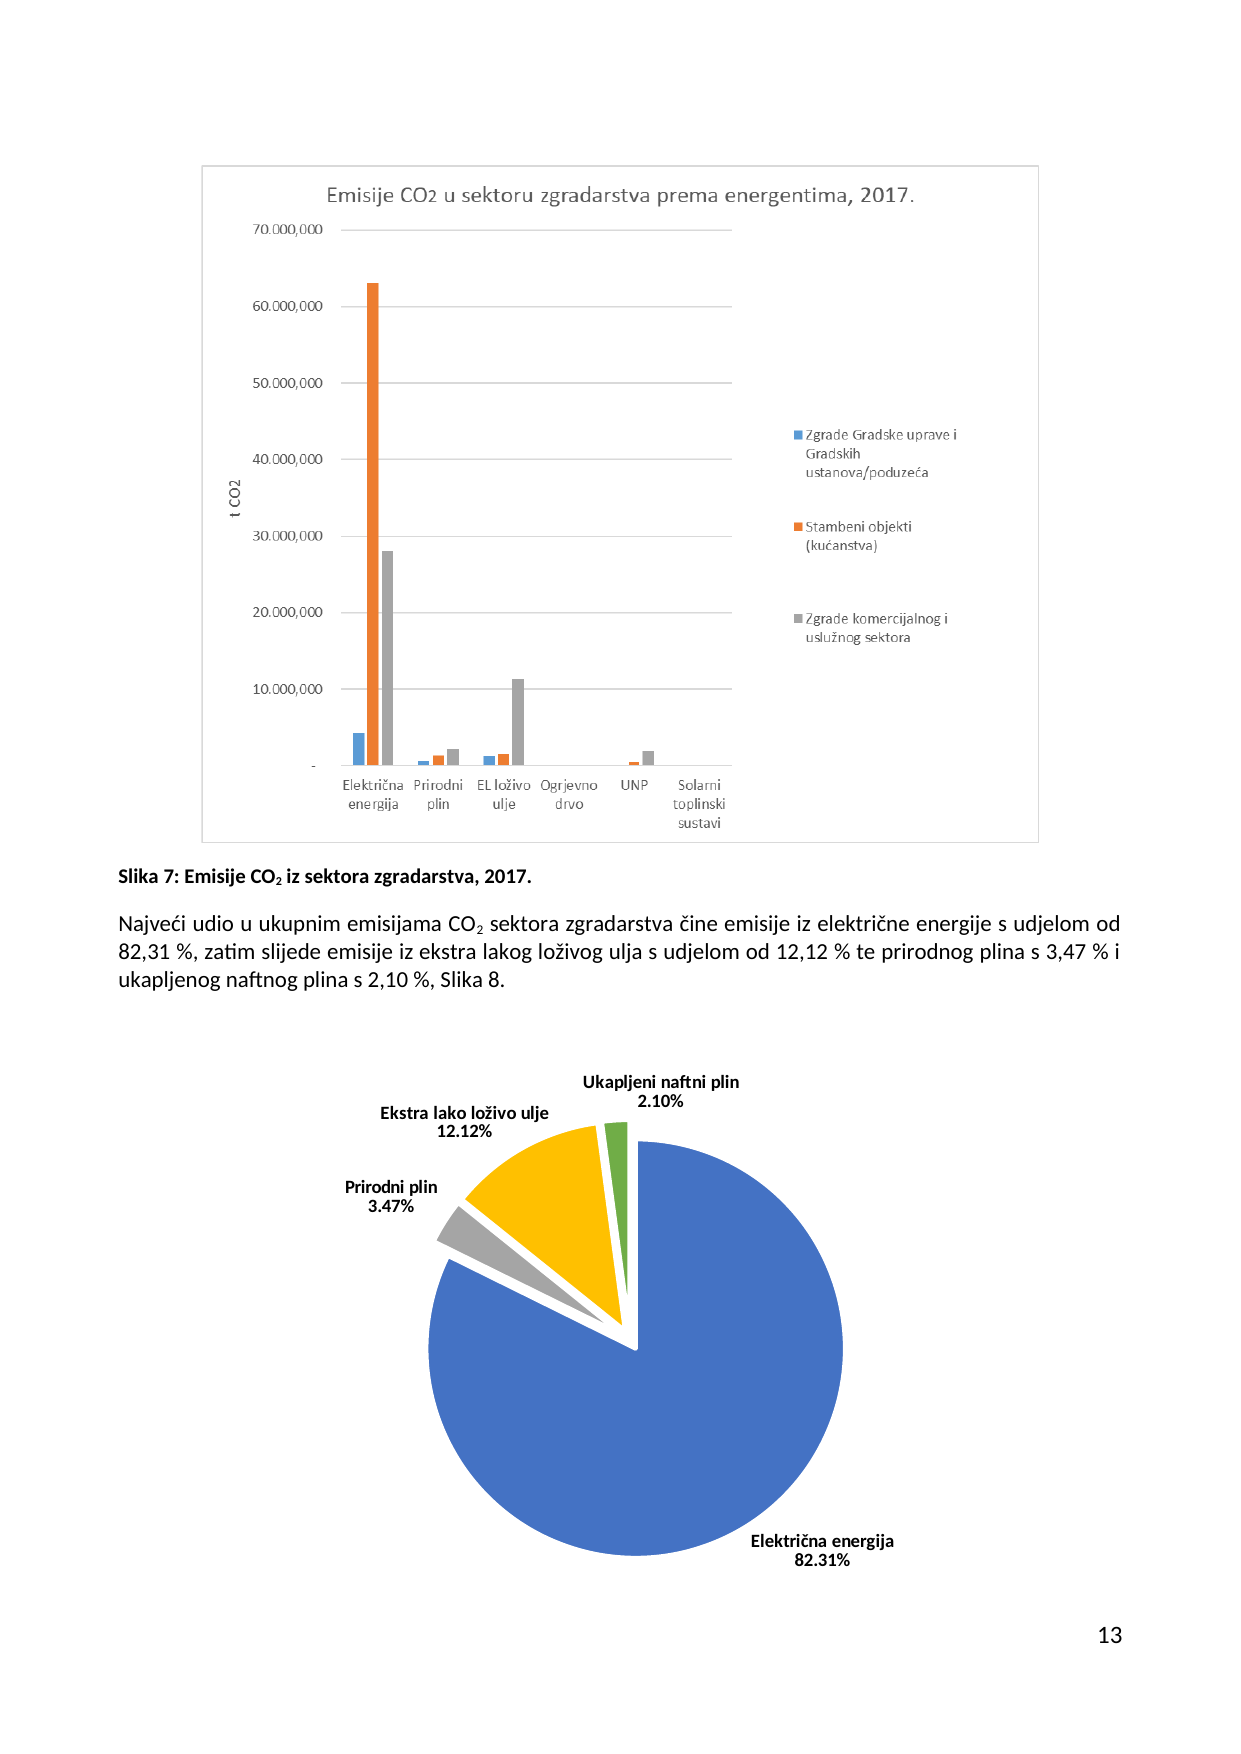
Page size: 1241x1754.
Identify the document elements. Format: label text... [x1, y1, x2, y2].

text Slika 7: Emisije CO2 iz sektora zgradarstva, 2017. [118, 863, 1122, 888]
picture [201, 165, 1039, 843]
text Najveći udio u ukupnim emisijama CO2 sektora zgradarstva čine emisije iz električne energije s udjelom od 82,31 %, zatim slijede emisije iz ekstra lakog loživog ulja s udjelom od 12,12 % te prirodnog plina s 3,47 % i ukapljenog naftnog plina s 2,10 %, Slika 8. [118, 909, 1122, 993]
